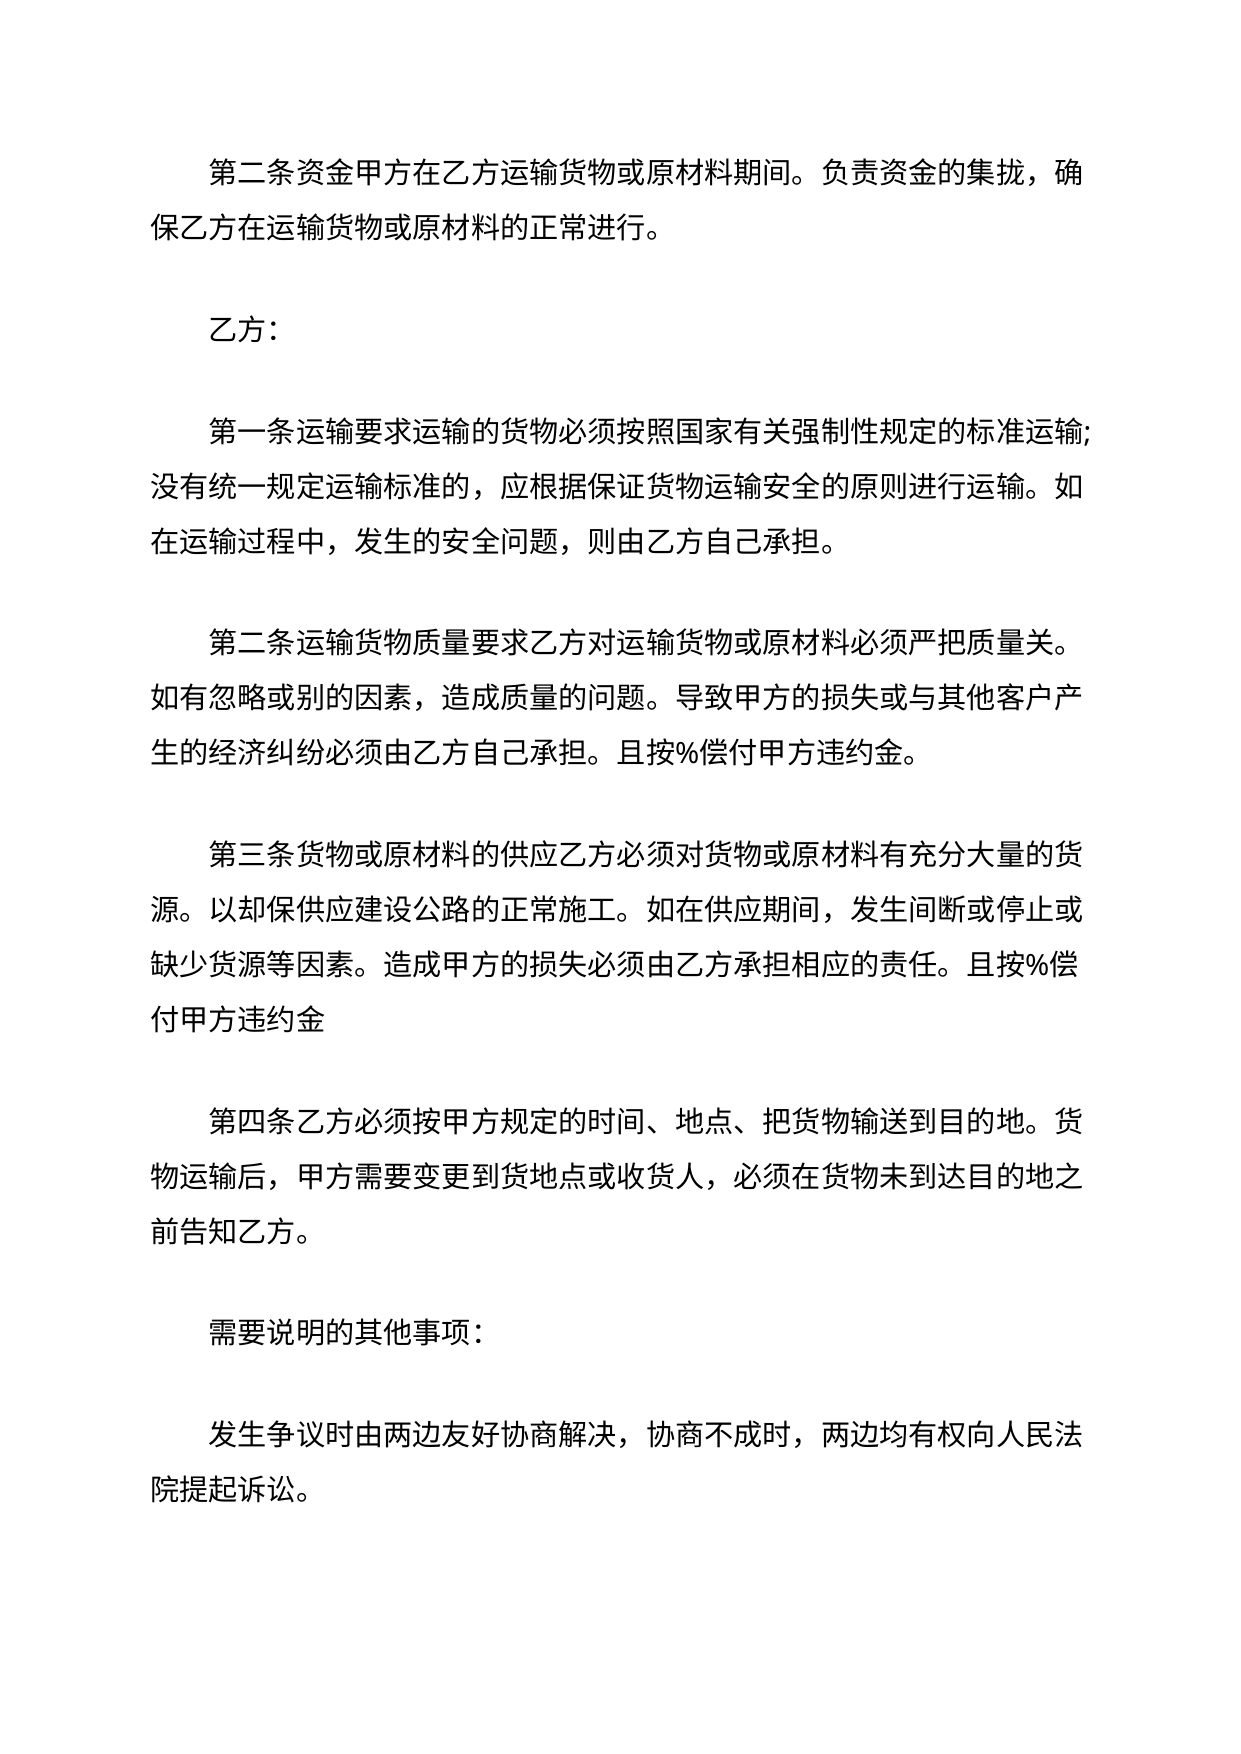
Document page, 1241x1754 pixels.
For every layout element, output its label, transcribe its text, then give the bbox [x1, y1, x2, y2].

text 需要说明的其他事项： [150, 1310, 1090, 1352]
text 第二条资金甲方在乙方运输货物或原材料期间。负责资金的集拢，确保乙方在运输货物或原材料的正常进行。 [150, 150, 1090, 247]
text 第三条货物或原材料的供应乙方必须对货物或原材料有充分大量的货源。以却保供应建设公路的正常施工。如在供应期间，发生间断或停止或缺少货源等因素。造成甲方的损失必须由乙方承担相应的责任。且按%偿付甲方违约金 [150, 832, 1090, 1039]
text 第四条乙方必须按甲方规定的时间、地点、把货物输送到目的地。货物运输后，甲方需要变更到货地点或收货人，必须在货物未到达目的地之前告知乙方。 [150, 1098, 1090, 1251]
text 发生争议时由两边友好协商解决，协商不成时，两边均有权向人民法院提起诉讼。 [150, 1412, 1090, 1509]
text 第一条运输要求运输的货物必须按照国家有关强制性规定的标准运输;没有统一规定运输标准的，应根据保证货物运输安全的原则进行运输。如在运输过程中，发生的安全问题，则由乙方自己承担。 [150, 408, 1090, 561]
text 第二条运输货物质量要求乙方对运输货物或原材料必须严把质量关。如有忽略或别的因素，造成质量的问题。导致甲方的损失或与其他客户产生的经济纠纷必须由乙方自己承担。且按%偿付甲方违约金。 [150, 620, 1090, 772]
text 乙方： [150, 307, 1090, 349]
